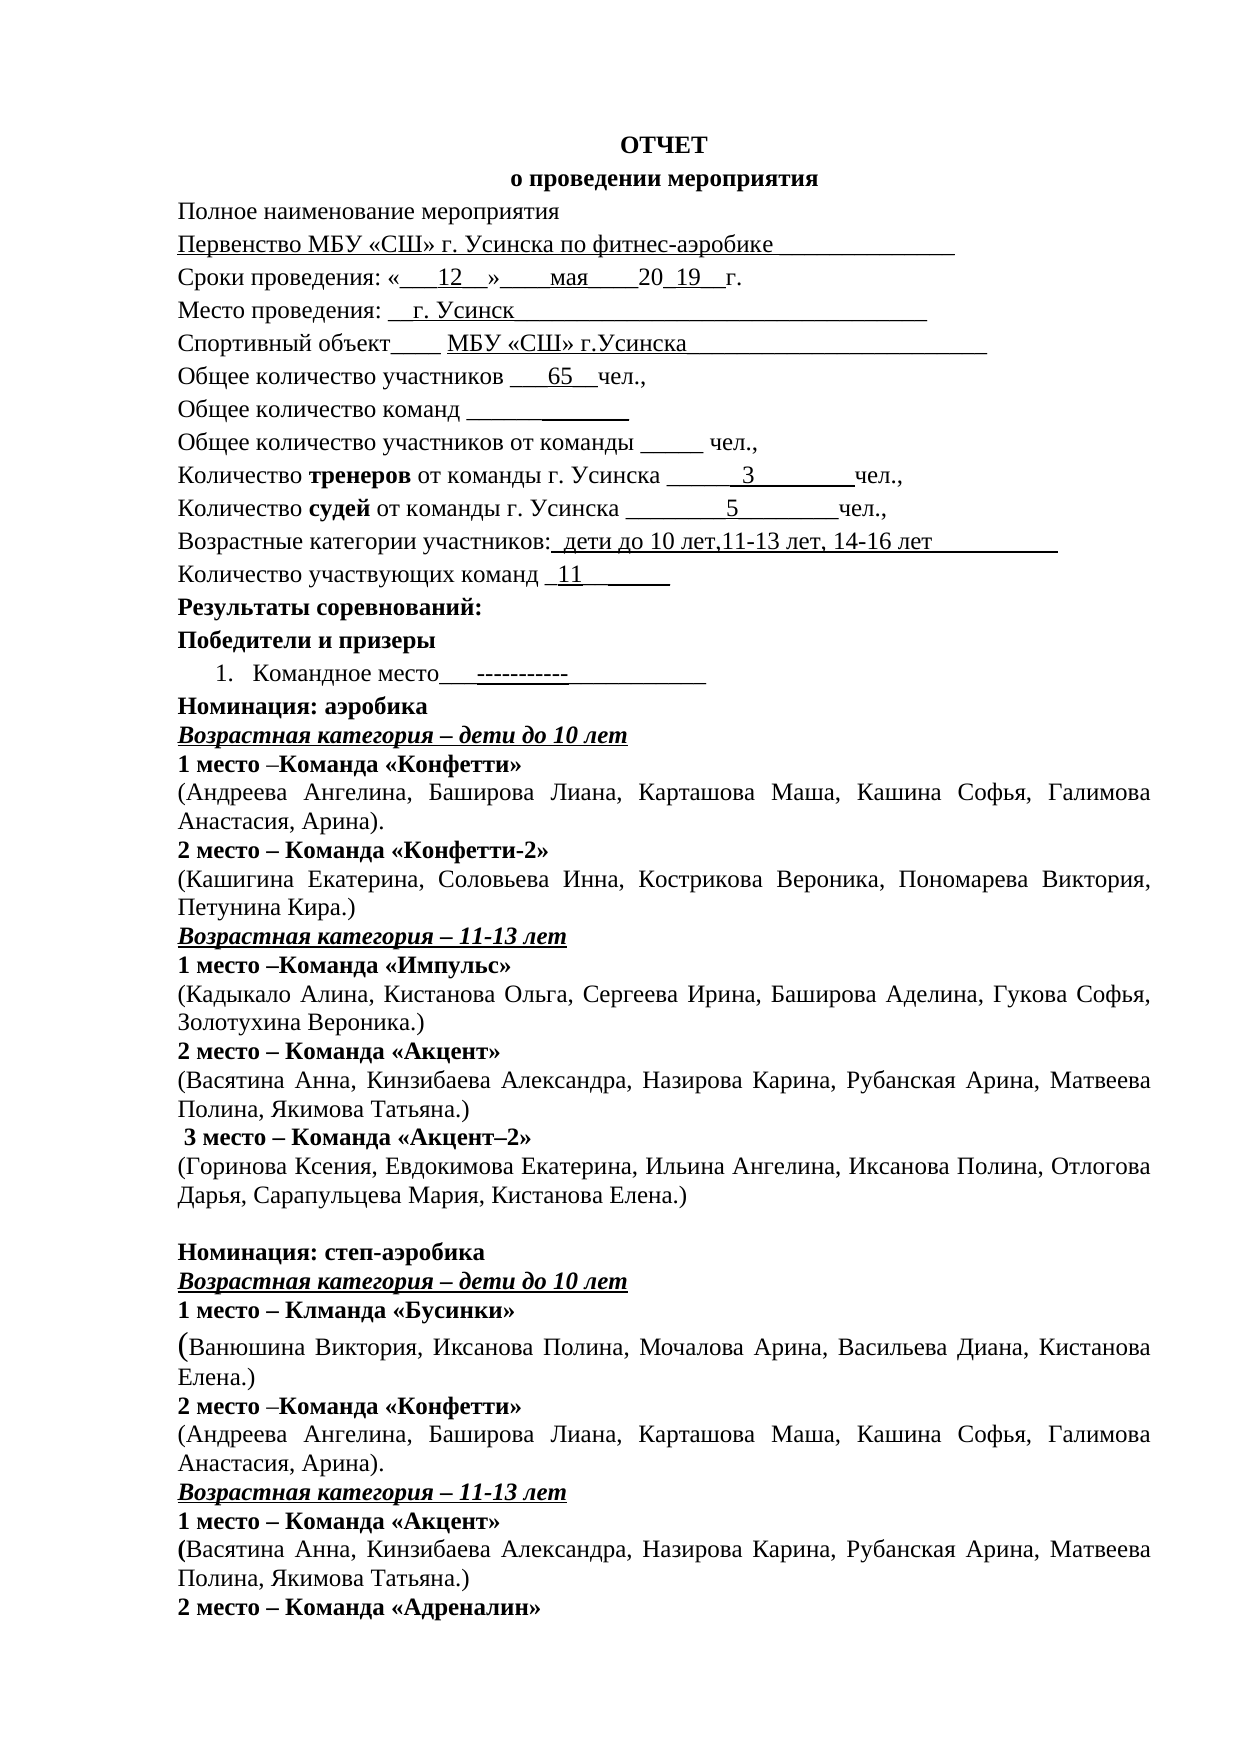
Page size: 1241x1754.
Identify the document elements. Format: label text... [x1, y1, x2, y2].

text Сроки проведения: «___12__»____мая____20_19__г. [177, 262, 1152, 291]
text (Андреева Ангелина, Баширова Лиана, Карташова Маша, Кашина Софья, Галимова Анастасия, Арина). [177, 1419, 1152, 1477]
text (Ванюшина Виктория, Иксанова Полина, Мочалова Арина, Васильева Диана, Кистанова Елена.) [177, 1324, 1152, 1391]
text (Кадыкало Алина, Кистанова Ольга, Сергеева Ирина, Баширова Аделина, Гукова Софья, Золотухина Вероника.) [177, 979, 1152, 1036]
text 2 место –Команда «Конфетти» [177, 1391, 1152, 1419]
text 1 место – Команда «Акцент» [177, 1506, 1152, 1534]
text Количество тренеров от команды г. Усинска ______3________чел., [177, 460, 1152, 489]
text Количество судей от команды г. Усинска ________5________чел., [177, 493, 1152, 522]
text (Васятина Анна, Кинзибаева Александра, Назирова Карина, Рубанская Арина, Матвеева Полина, Якимова Татьяна.) [177, 1534, 1152, 1592]
text Общее количество участников от команды _____ чел., [177, 427, 1152, 456]
text 3 место – Команда «Акцент–2» [177, 1122, 1152, 1151]
text 2 место – Команда «Конфетти-2» [177, 835, 1152, 864]
text 2 место – Команда «Адреналин» [177, 1592, 1152, 1621]
text Возрастная категория – дети до 10 лет [177, 1266, 1152, 1295]
text 2 место – Команда «Акцент» [177, 1036, 1152, 1065]
text Номинация: степ-аэробика [177, 1237, 1152, 1266]
text 1 место – Клманда «Бусинки» [177, 1295, 1152, 1324]
text Место проведения: __г. Усинск_________________________________ [177, 295, 1152, 324]
text Общее количество участников ___65__чел., [177, 361, 1152, 390]
text 1 место –Команда «Импульс» [177, 950, 1152, 979]
text (Кашигина Екатерина, Соловьева Инна, Кострикова Вероника, Пономарева Виктория, Петунина Кира.) [177, 864, 1152, 921]
text о проведении мероприятия [177, 163, 1152, 192]
text Победители и призеры [177, 625, 1152, 654]
text Возрастная категория – дети до 10 лет [177, 720, 1152, 749]
text (Васятина Анна, Кинзибаева Александра, Назирова Карина, Рубанская Арина, Матвеева Полина, Якимова Татьяна.) [177, 1065, 1152, 1122]
text Результаты соревнований: [177, 592, 1152, 621]
text Возрастная категория – 11-13 лет [177, 921, 1152, 950]
text (Горинова Ксения, Евдокимова Екатерина, Ильина Ангелина, Иксанова Полина, Отлогова Дарья, Сарапульцева Мария, Кистанова Елена.) [177, 1151, 1152, 1209]
text Спортивный объект____ МБУ «СШ» г.Усинска________________________ [177, 328, 1152, 357]
text Полное наименование мероприятия [177, 196, 1152, 225]
text ОТЧЕТ [546, 130, 1152, 159]
text Возрастная категория – 11-13 лет [177, 1477, 1152, 1506]
text Возрастные категории участников:_дети до 10 лет,11-13 лет, 14-16 лет__________ [177, 526, 1152, 555]
text Номинация: аэробика [177, 691, 1152, 720]
text Количество участвующих команд _11_______ [177, 559, 1152, 588]
text (Андреева Ангелина, Баширова Лиана, Карташова Маша, Кашина Софья, Галимова Анастасия, Арина). [177, 777, 1152, 835]
text Первенство МБУ «СШ» г. Усинска по фитнес-аэробике ______________ [177, 229, 1152, 258]
text 1 место –Команда «Конфетти» [177, 749, 1152, 777]
list Командное место___-----------___________ [215, 658, 1152, 687]
text Общее количество команд _____________ [177, 394, 1152, 423]
